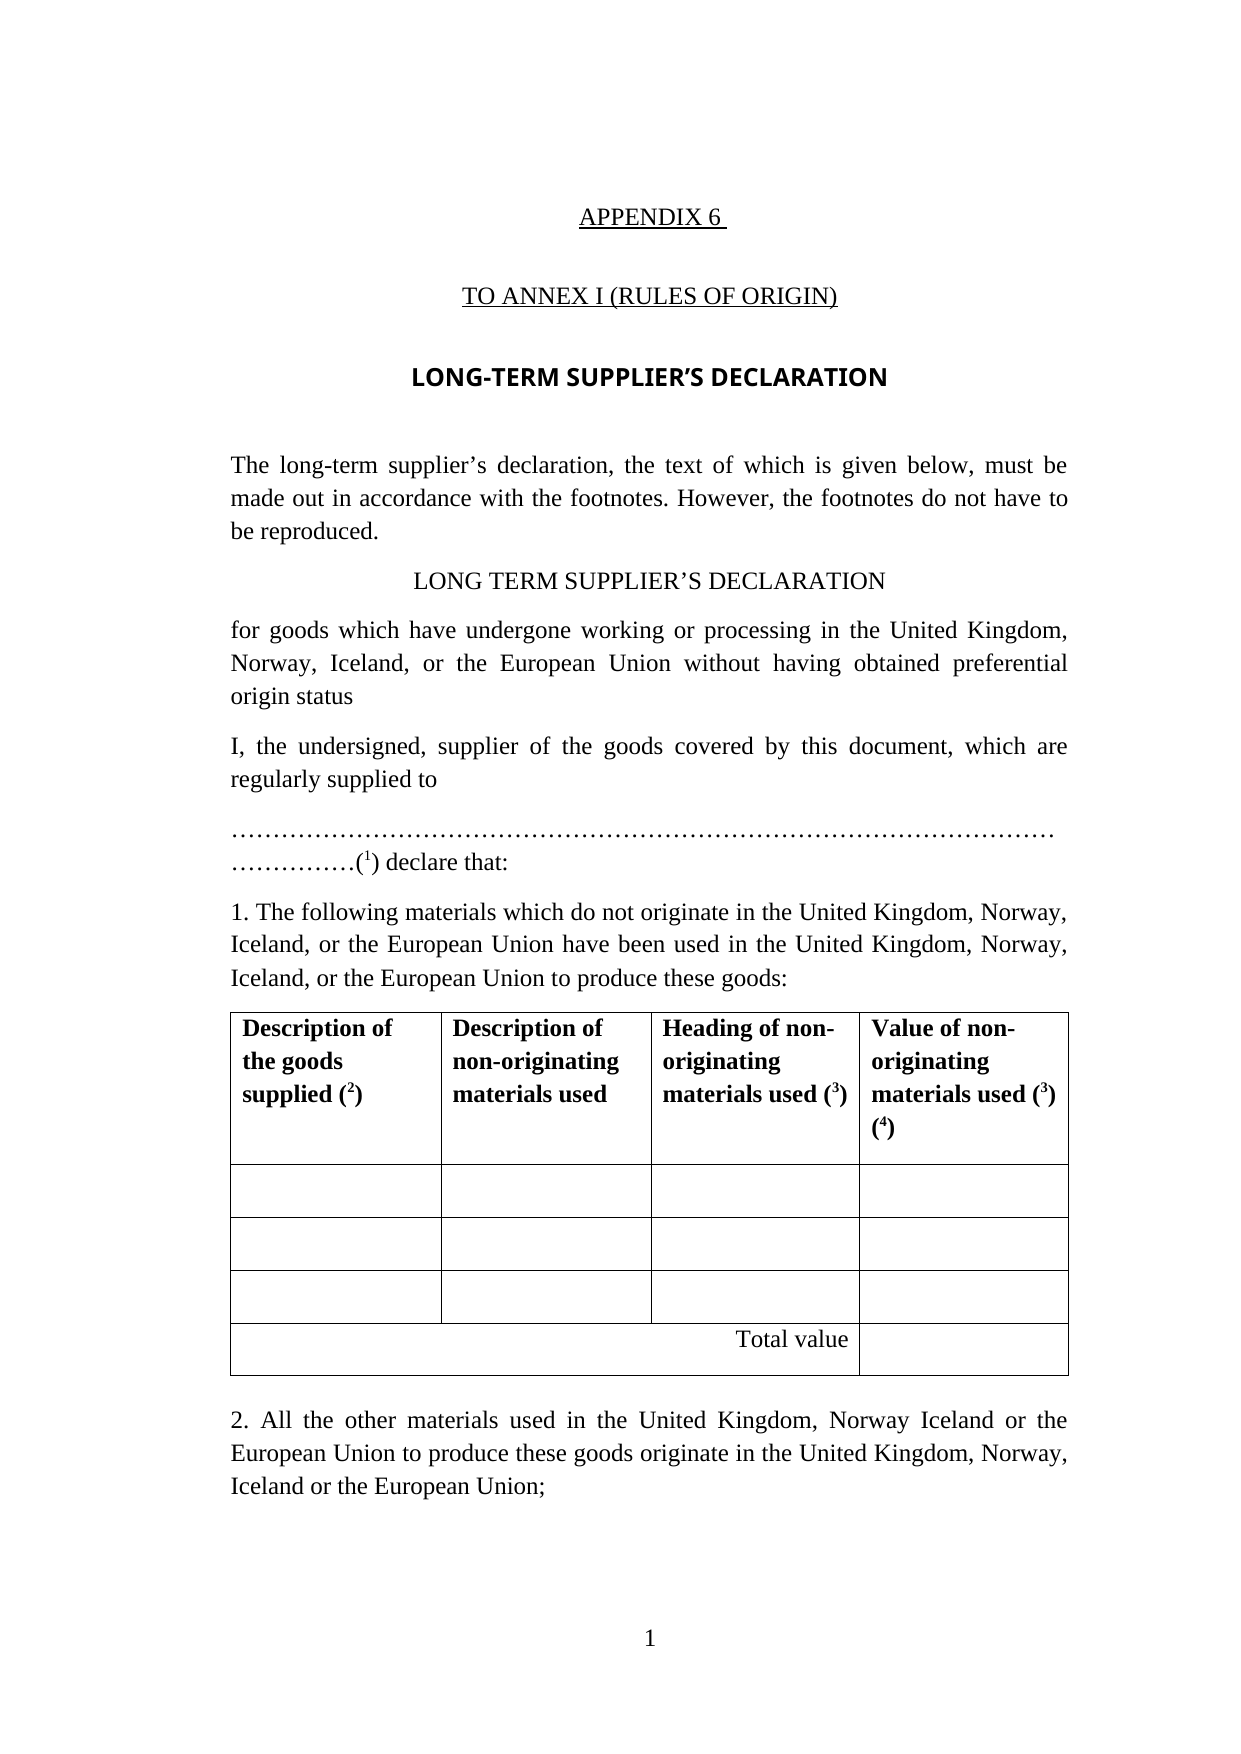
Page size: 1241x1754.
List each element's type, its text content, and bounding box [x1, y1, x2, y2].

table_cell [231, 1271, 441, 1323]
table_cell [652, 1218, 859, 1270]
table_cell [860, 1271, 1068, 1323]
table_cell [231, 1165, 441, 1217]
title APPENDIX 6 [230, 202, 1069, 231]
text 2. All the other materials used in the United Kingdom, Norway Iceland or the European Union to produce these goods originate in the United Kingdom, Norway, Iceland or the European Union; [230, 1405, 1069, 1500]
text ……………………………………………………………………………………………………(1) declare that: [230, 814, 1069, 876]
table_cell [442, 1218, 651, 1270]
text I, the undersigned, supplier of the goods covered by this document, which are regularly supplied to [230, 731, 1069, 793]
table_cell [231, 1218, 441, 1270]
table_cell [442, 1165, 651, 1217]
table_header Value of non-originating materials used (3)(4) [860, 1013, 1068, 1164]
table_cell [652, 1165, 859, 1217]
text 1. The following materials which do not originate in the United Kingdom, Norway, Iceland, or the European Union have been used in the United Kingdom, Norway, Iceland, or the European Union to produce these goods: [230, 897, 1069, 991]
text for goods which have undergone working or processing in the United Kingdom, Norway, Iceland, or the European Union without having obtained preferential origin status [230, 615, 1069, 710]
table_header Description of non-originating materials used [442, 1013, 651, 1164]
table_header Heading of non-originating materials used (3) [652, 1013, 859, 1164]
table_header Description of the goods supplied (2) [231, 1013, 441, 1164]
text LONG TERM SUPPLIER’S DECLARATION [230, 566, 1069, 594]
table_cell [652, 1271, 859, 1323]
table_cell [442, 1271, 651, 1323]
table_cell [860, 1324, 1068, 1375]
table_cell Total value [231, 1324, 859, 1375]
table_cell [860, 1218, 1068, 1270]
title TO ANNEX I (RULES OF ORIGIN) [230, 281, 1069, 310]
title Long-term supplier’s declaration [230, 360, 1069, 394]
table_cell [860, 1165, 1068, 1217]
text The long-term supplier’s declaration, the text of which is given below, must be made out in accordance with the footnotes. However, the footnotes do not have to be reproduced. [230, 450, 1069, 545]
